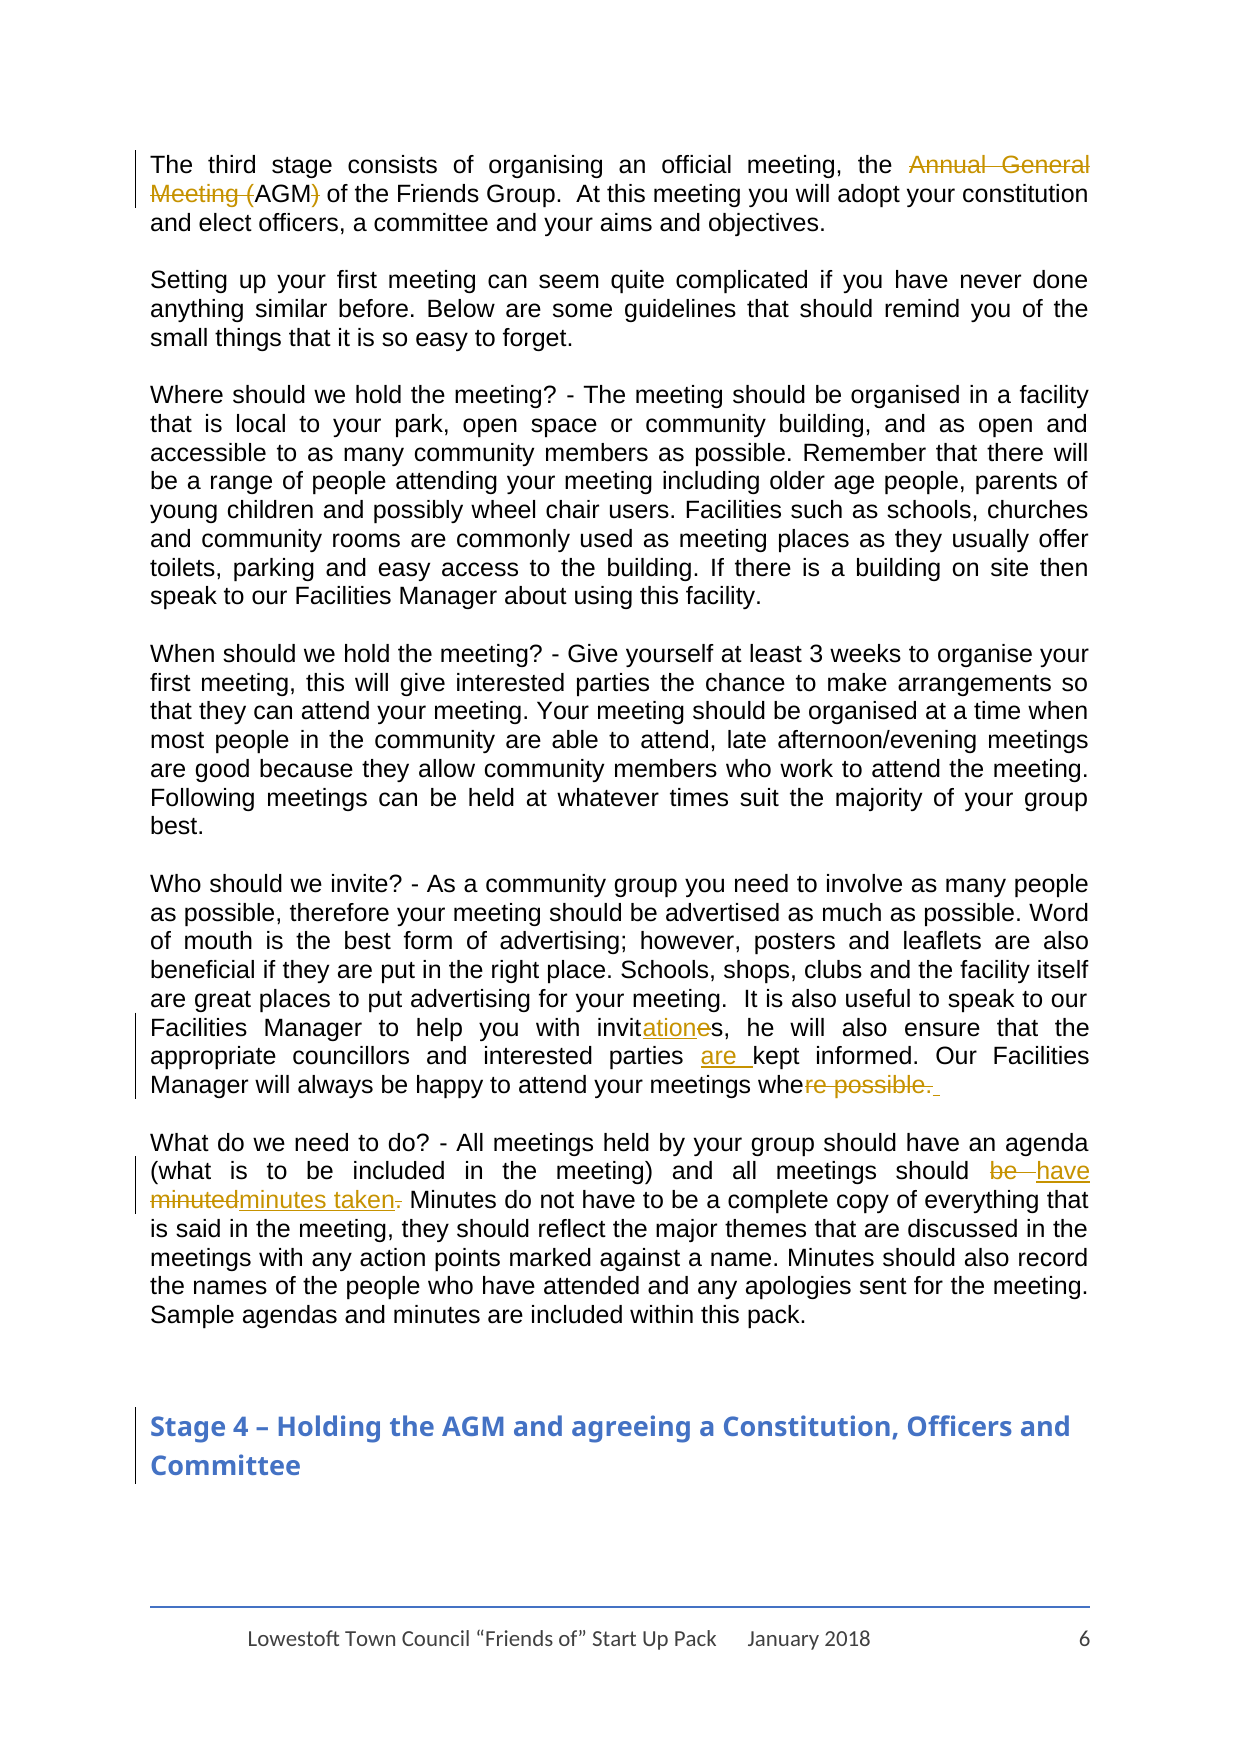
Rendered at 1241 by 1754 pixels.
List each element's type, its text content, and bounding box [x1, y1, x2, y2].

subtitle Stage 4 – Holding the AGM and agreeing a Constitution, Officers and Committee [150, 1407, 1090, 1484]
text Where should we hold the meeting? - The meeting should be organised in a facility that is local to your park, open space or community building, and as open and accessible to as many community members as possible. Remember that there will be a range of people attending your meeting including older age people, parents of young children and possibly wheel chair users. Facilities such as schools, churches and community rooms are commonly used as meeting places as they usually offer toilets, parking and easy access to the building. If there is a building on site then speak to our Facilities Manager about using this facility. [150, 380, 1090, 610]
text Setting up your first meeting can seem quite complicated if you have never done anything similar before. Below are some guidelines that should remind you of the small things that it is so easy to forget. [150, 265, 1090, 351]
text When should we hold the meeting? - Give yourself at least 3 weeks to organise your first meeting, this will give interested parties the chance to make arrangements so that they can attend your meeting. Your meeting should be organised at a time when most people in the community are able to attend, late afternoon/evening meetings are good because they allow community members who work to attend the meeting. Following meetings can be held at whatever times suit the majority of your group best. [150, 639, 1090, 840]
text The third stage consists of organising an official meeting, the AGM of the Friends Group. At this meeting you will adopt your constitution and elect officers, a committee and your aims and objectives. [150, 150, 1090, 236]
text Who should we invite? - As a community group you need to involve as many people as possible, therefore your meeting should be advertised as much as possible. Word of mouth is the best form of advertising; however, posters and leaflets are also beneficial if they are put in the right place. Schools, shops, clubs and the facility itself are great places to put advertising for your meeting. It is also useful to speak to our Facilities Manager to help you with invits, he will also ensure that the appropriate councillors and interested parties kept informed. Our Facilities Manager will always be happy to attend your meetings whe [150, 869, 1090, 1099]
text What do we need to do? - All meetings held by your group should have an agenda (what is to be included in the meeting) and all meetings should Minutes do not have to be a complete copy of everything that is said in the meeting, they should reflect the major themes that are discussed in the meetings with any action points marked against a name. Minutes should also record the names of the people who have attended and any apologies sent for the meeting. Sample agendas and minutes are included within this pack. [150, 1127, 1090, 1329]
